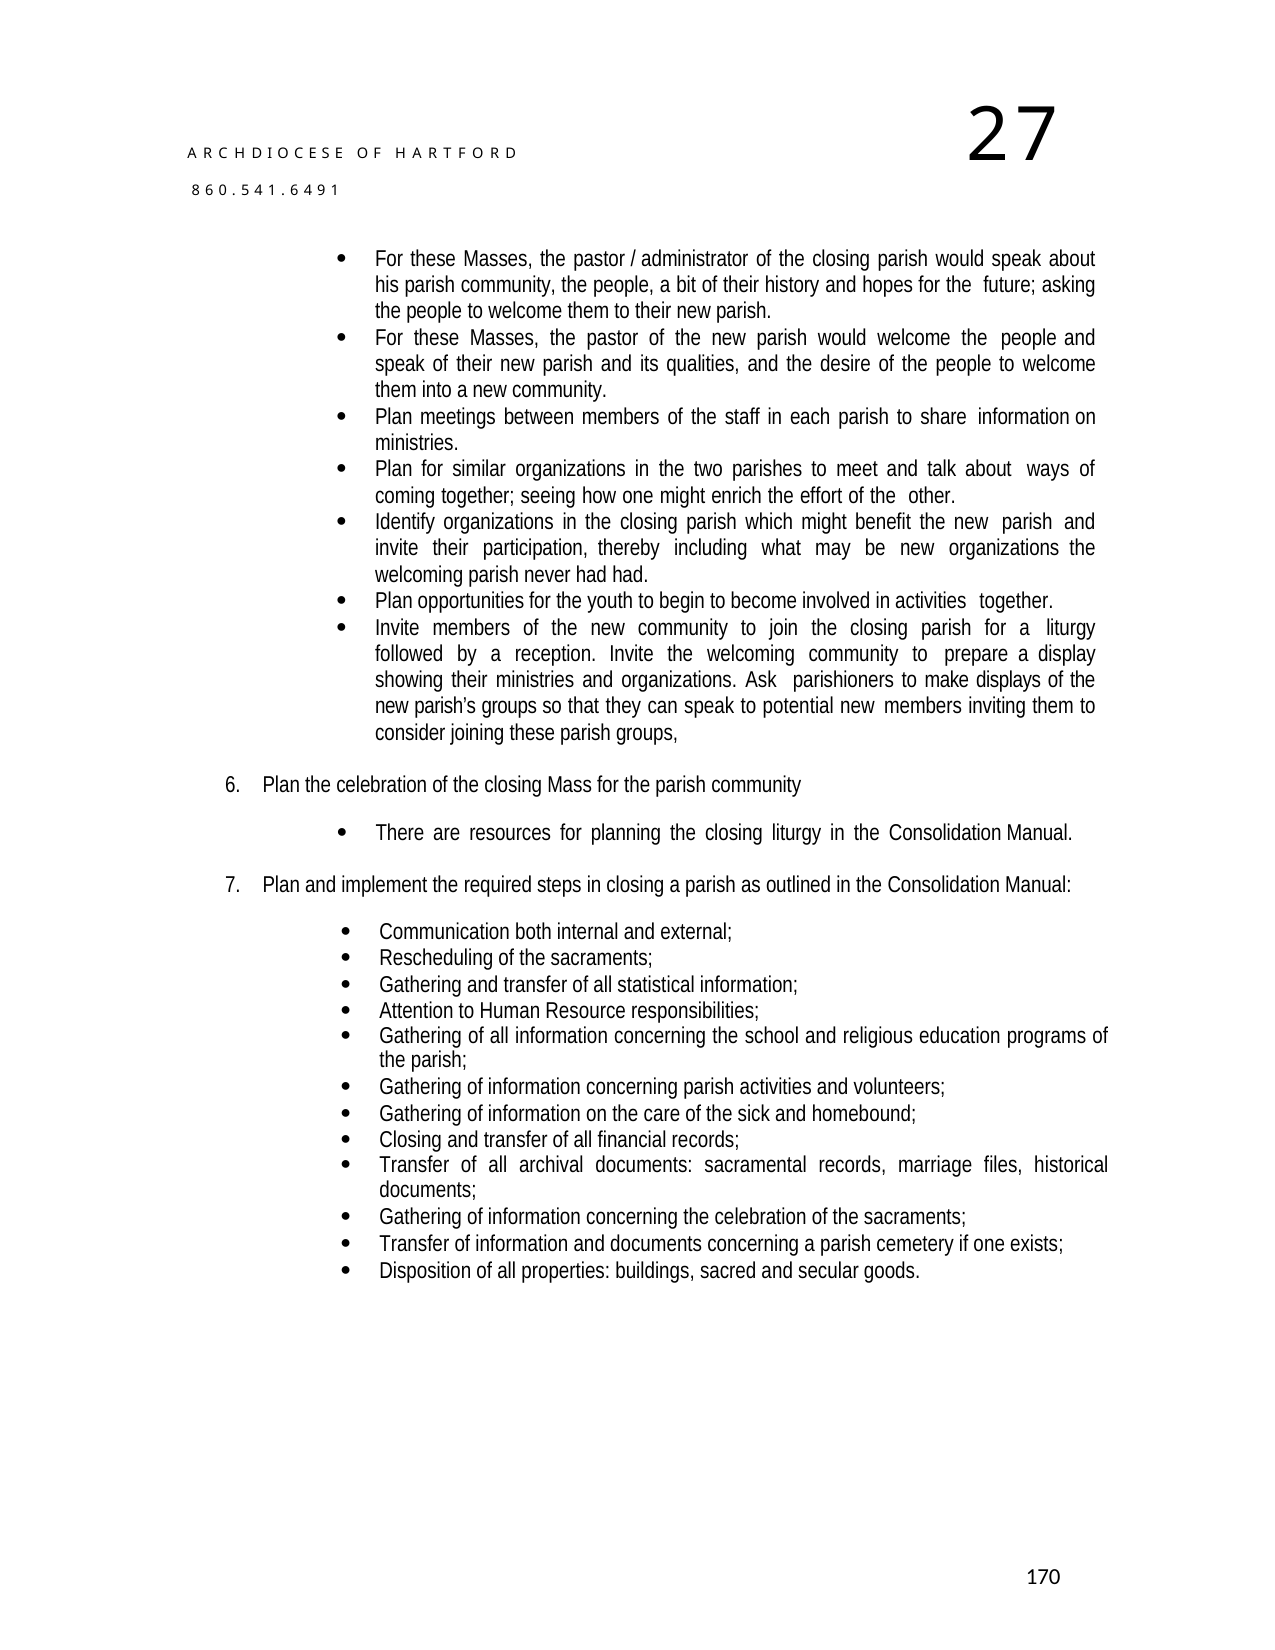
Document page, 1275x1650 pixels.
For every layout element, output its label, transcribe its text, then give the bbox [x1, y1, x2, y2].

list Closing and transfer of all financial records; [342, 1127, 1125, 1153]
list Plan meetings between members of the staff in each parish to share information on ministries. [337, 403, 1096, 455]
list Plan and implement the required steps in closing a parish as outlined in the Consolidation Manual: [225, 871, 1096, 897]
list Plan for similar organizations in the two parishes to meet and talk about ways of coming together; seeing how one might enrich the effort of the other. [337, 455, 1096, 508]
list Gathering of all information concerning the school and religious education programs of the parish; [342, 1024, 1109, 1073]
list Disposition of all properties: buildings, sacred and secular goods. [342, 1257, 1125, 1284]
list For these Masses, the pastor / administrator of the closing parish would speak about his parish community, the people, a bit of their history and hopes for the future; asking the people to welcome them to their new parish. [337, 244, 1096, 323]
list Communication both internal and external; [342, 918, 1125, 945]
list Gathering of information concerning the celebration of the sacraments; [342, 1202, 1125, 1230]
list Identify organizations in the closing parish which might benefit the new parish and invite their participation, thereby including what may be new organizations the welcoming parish never had had. [337, 508, 1096, 587]
list For these Masses, the pastor of the new parish would welcome the people and speak of their new parish and its qualities, and the desire of the people to welcome them into a new community. [337, 323, 1096, 403]
list Plan opportunities for the youth to begin to become involved in activities together. [337, 587, 1096, 613]
list Attention to Human Resource responsibilities; [342, 997, 1125, 1024]
list Gathering of information concerning parish activities and volunteers; [342, 1073, 1125, 1100]
list Plan the celebration of the closing Mass for the parish community [225, 771, 1125, 798]
list Transfer of information and documents concerning a parish cemetery if one exists; [342, 1230, 1125, 1257]
list Gathering and transfer of all statistical information; [342, 971, 1125, 997]
list Gathering of information on the care of the sick and homebound; [342, 1100, 1125, 1127]
list There are resources for planning the closing liturgy in the Consolidation Manual. [338, 818, 1096, 845]
list Transfer of all archival documents: sacramental records, marriage files, historical documents; [342, 1153, 1109, 1202]
list Invite members of the new community to join the closing parish for a liturgy followed by a reception. Invite the welcoming community to prepare a display showing their ministries and organizations. Ask parishioners to make displays of the new parish’s groups so that they can speak to potential new members inviting them to consider joining these parish groups, [337, 613, 1096, 745]
list Rescheduling of the sacraments; [342, 945, 1125, 971]
